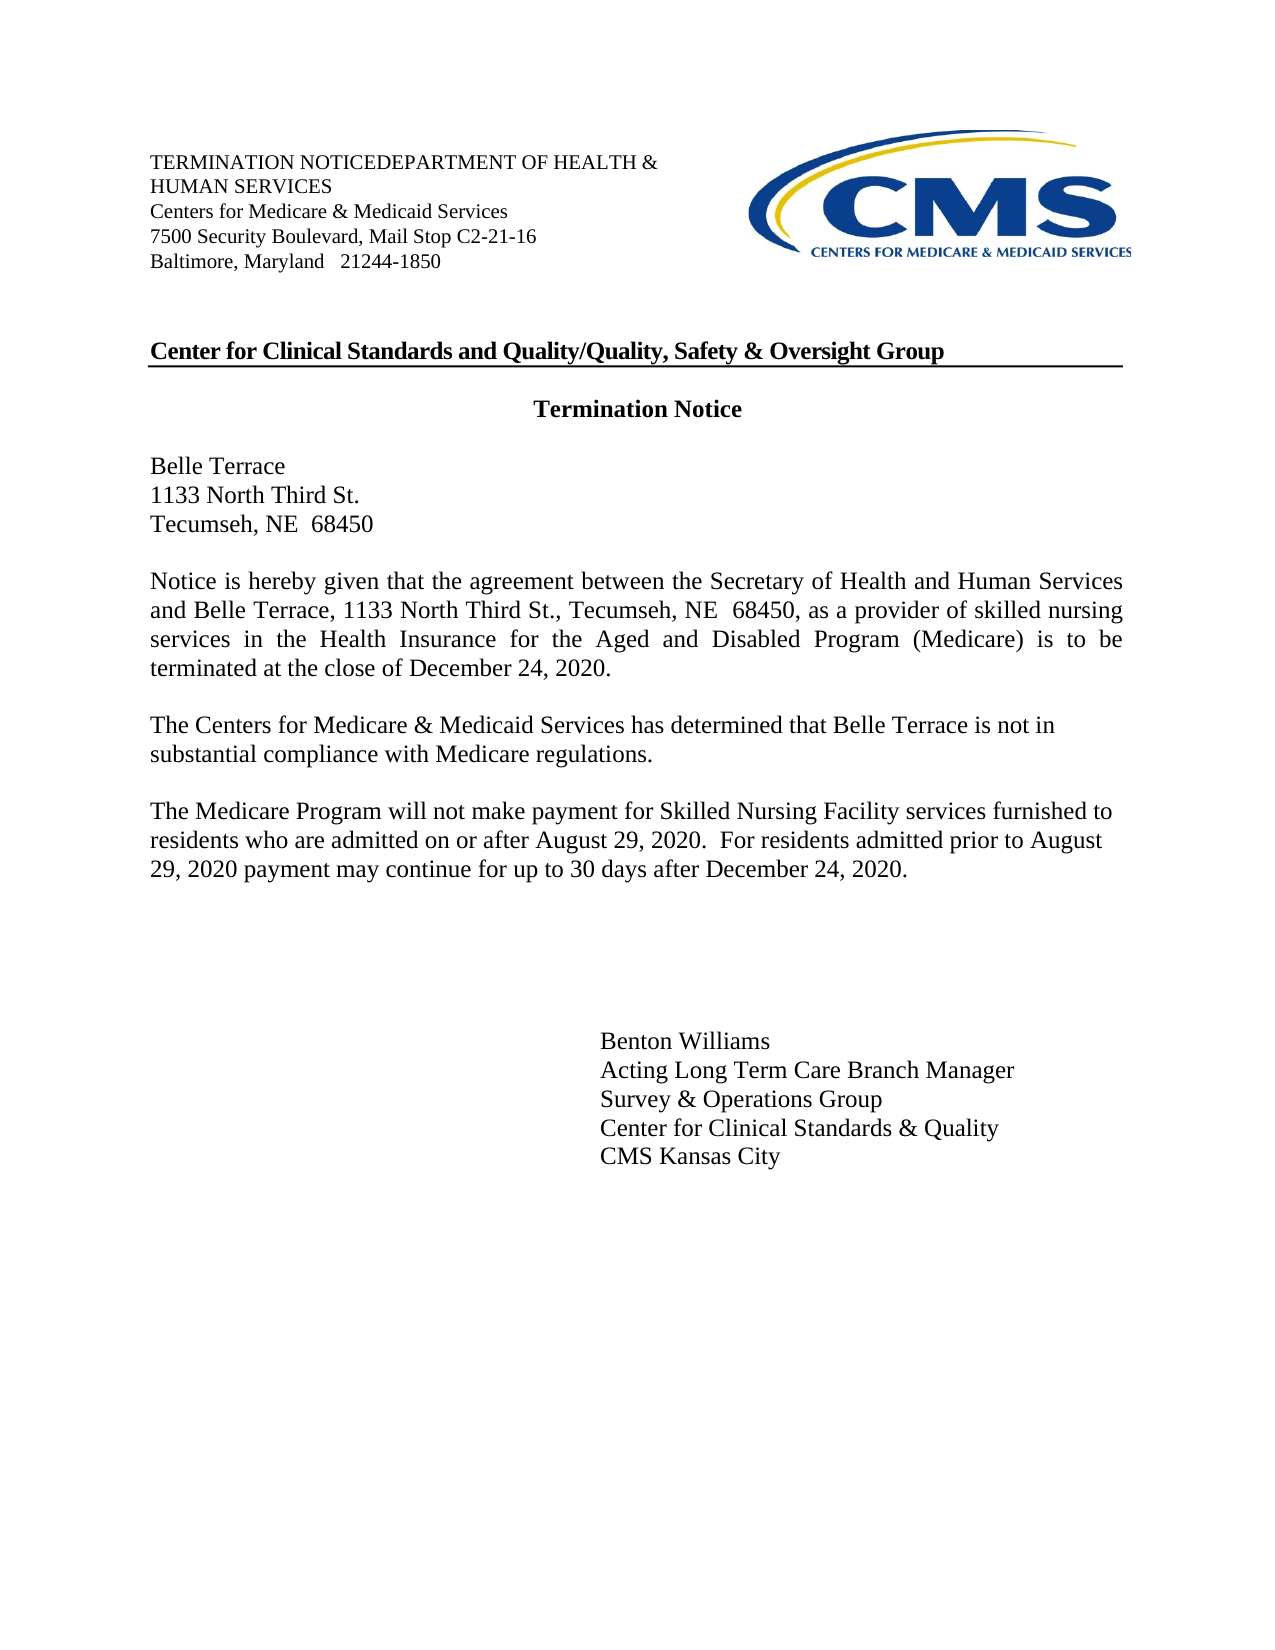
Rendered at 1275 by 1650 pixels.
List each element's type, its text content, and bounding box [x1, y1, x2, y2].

text Survey & Operations Group [600, 1084, 1125, 1113]
text Baltimore, Maryland 21244-1850 [150, 249, 1125, 273]
text Belle Terrace [150, 451, 1125, 480]
text The Centers for Medicare & Medicaid Services has determined that Belle Terrace is not in substantial compliance with Medicare regulations. [150, 710, 1125, 768]
text Acting Long Term Care Branch Manager [150, 1055, 1125, 1084]
text Termination Notice [150, 394, 1125, 423]
text Notice is hereby given that the agreement between the Secretary of Health and Human Services and Belle Terrace, 1133 North Third St., Tecumseh, NE 68450, as a provider of skilled nursing services in the Health Insurance for the Aged and Disabled Program (Medicare) is to be terminated at the close of December 24, 2020. [150, 566, 1125, 681]
text The Medicare Program will not make payment for Skilled Nursing Facility services furnished to residents who are admitted on or after August 29, 2020. For residents admitted prior to August 29, 2020 payment may continue for up to 30 days after December 24, 2020. [150, 796, 1125, 883]
text Department of Health & Human Services [150, 150, 748, 198]
text Center for Clinical Standards & Quality [600, 1113, 1125, 1141]
text 7500 Security Boulevard, Mail Stop C2-21-16 [150, 224, 748, 248]
text Centers for Medicare & Medicaid Services [150, 199, 748, 223]
text Benton Williams [525, 1026, 1125, 1055]
picture [748, 130, 1132, 257]
text 1133 North Third St. [150, 480, 1125, 509]
text CMS Kansas City [525, 1141, 1099, 1170]
text Center for Clinical Standards and Quality/Quality, Safety & Oversight Group [150, 336, 1125, 365]
text Tecumseh, NE 68450 [150, 509, 1125, 538]
